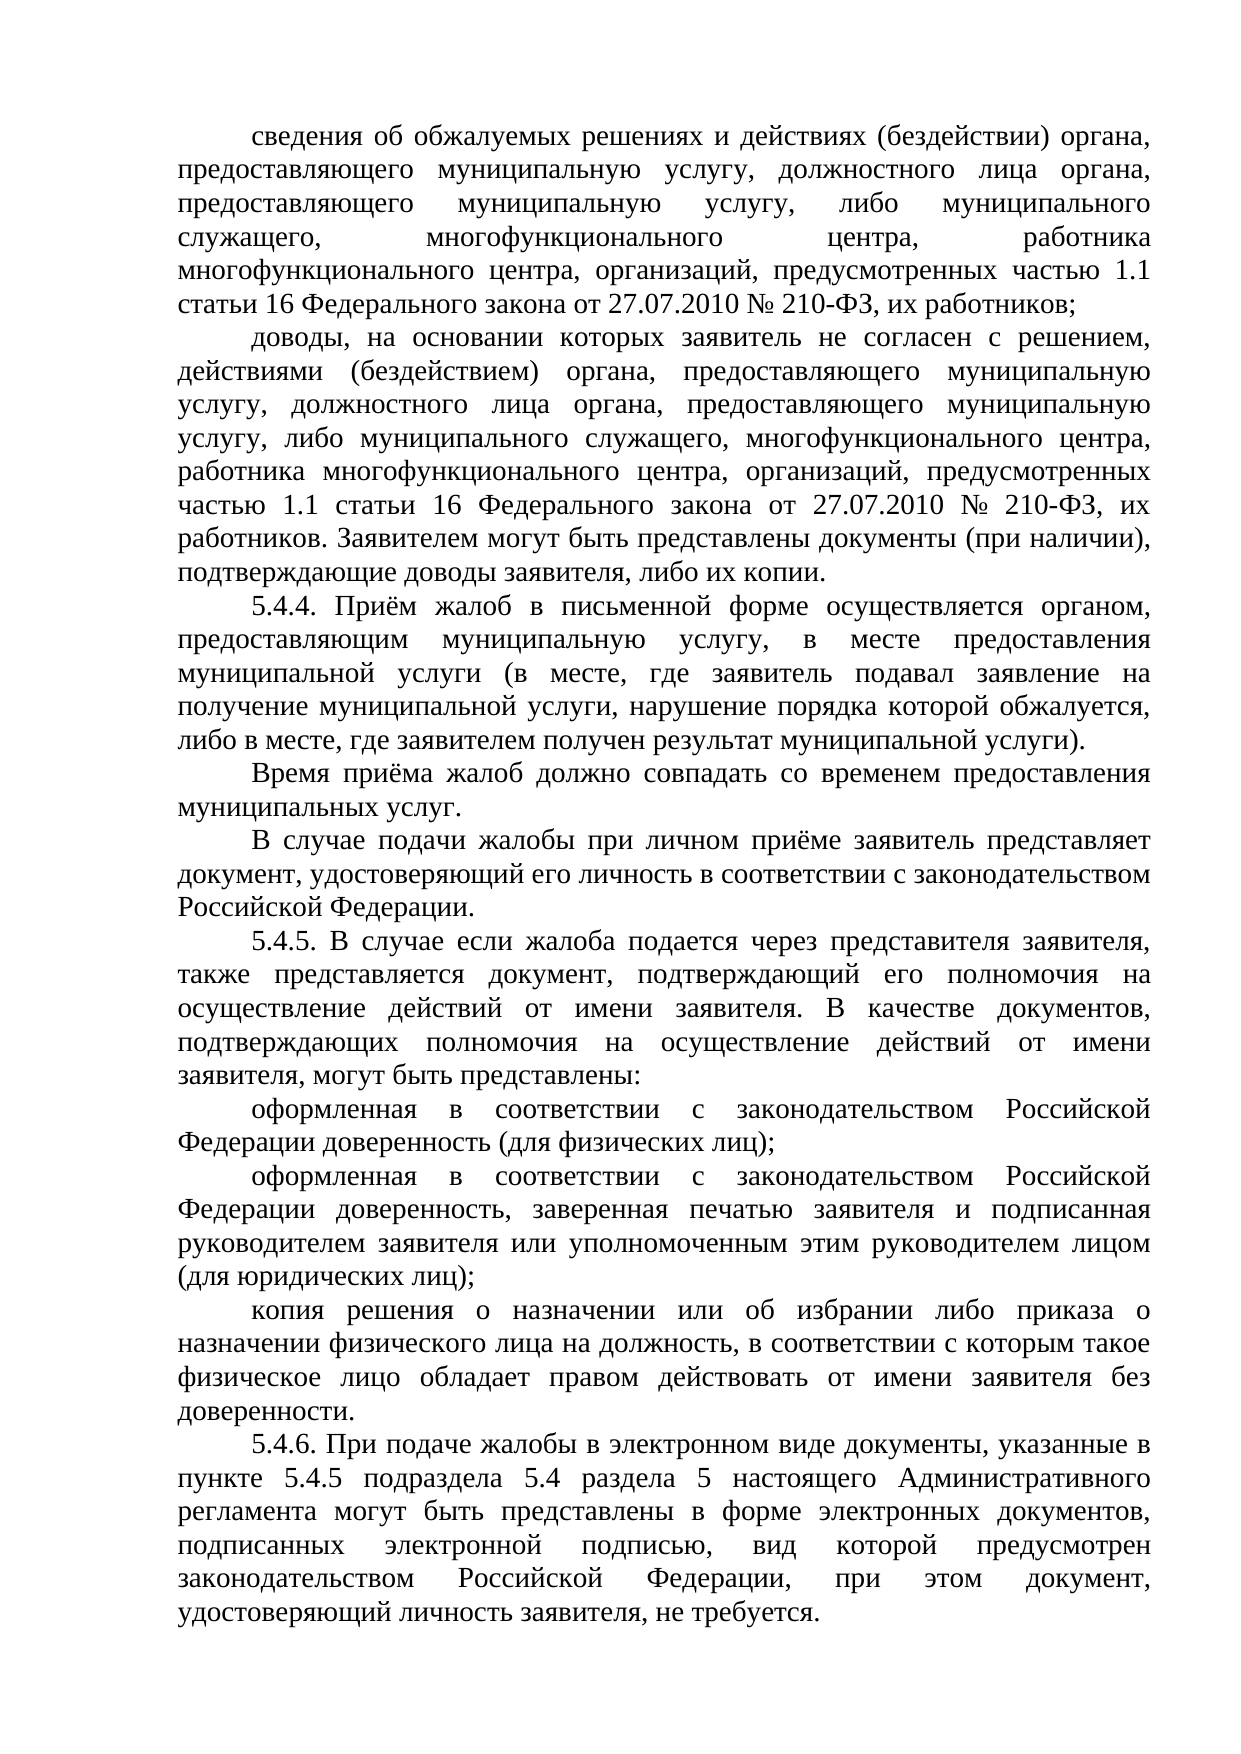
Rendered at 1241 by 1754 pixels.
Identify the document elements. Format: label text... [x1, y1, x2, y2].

text оформленная в соответствии с законодательством Российской Федерации доверенность, заверенная печатью заявителя и подписанная руководителем заявителя или уполномоченным этим руководителем лицом (для юридических лиц); [177, 1158, 1152, 1292]
text оформленная в соответствии с законодательством Российской Федерации доверенность (для физических лиц); [177, 1091, 1152, 1158]
text 5.4.4. Приём жалоб в письменной форме осуществляется органом, предоставляющим муниципальную услугу, в месте предоставления муниципальной услуги (в месте, где заявитель подавал заявление на получение муниципальной услуги, нарушение порядка которой обжалуется, либо в месте, где заявителем получен результат муниципальной услуги). [177, 588, 1152, 755]
text 5.4.6. При подаче жалобы в электронном виде документы, указанные в пункте 5.4.5 подраздела 5.4 раздела 5 настоящего Административного регламента могут быть представлены в форме электронных документов, подписанных электронной подписью, вид которой предусмотрен законодательством Российской Федерации, при этом документ, удостоверяющий личность заявителя, не требуется. [177, 1426, 1152, 1627]
text 5.4.5. В случае если жалоба подается через представителя заявителя, также представляется документ, подтверждающий его полномочия на осуществление действий от имени заявителя. В качестве документов, подтверждающих полномочия на осуществление действий от имени заявителя, могут быть представлены: [177, 923, 1152, 1091]
text Время приёма жалоб должно совпадать со временем предоставления муниципальных услуг. [177, 755, 1152, 822]
text В случае подачи жалобы при личном приёме заявитель представляет документ, удостоверяющий его личность в соответствии с законодательством Российской Федерации. [177, 822, 1152, 923]
text сведения об обжалуемых решениях и действиях (бездействии) органа, предоставляющего муниципальную услугу, должностного лица органа, предоставляющего муниципальную услугу, либо муниципального служащего, многофункционального центра, работника многофункционального центра, организаций, предусмотренных частью 1.1 статьи 16 Федерального закона от 27.07.2010 № 210-ФЗ, их работников; [177, 118, 1152, 319]
text доводы, на основании которых заявитель не согласен с решением, действиями (бездействием) органа, предоставляющего муниципальную услугу, должностного лица органа, предоставляющего муниципальную услугу, либо муниципального служащего, многофункционального центра, работника многофункционального центра, организаций, предусмотренных частью 1.1 статьи 16 Федерального закона от 27.07.2010 № 210-ФЗ, их работников. Заявителем могут быть представлены документы (при наличии), подтверждающие доводы заявителя, либо их копии. [177, 319, 1152, 588]
text копия решения о назначении или об избрании либо приказа о назначении физического лица на должность, в соответствии с которым такое физическое лицо обладает правом действовать от имени заявителя без доверенности. [177, 1292, 1152, 1426]
